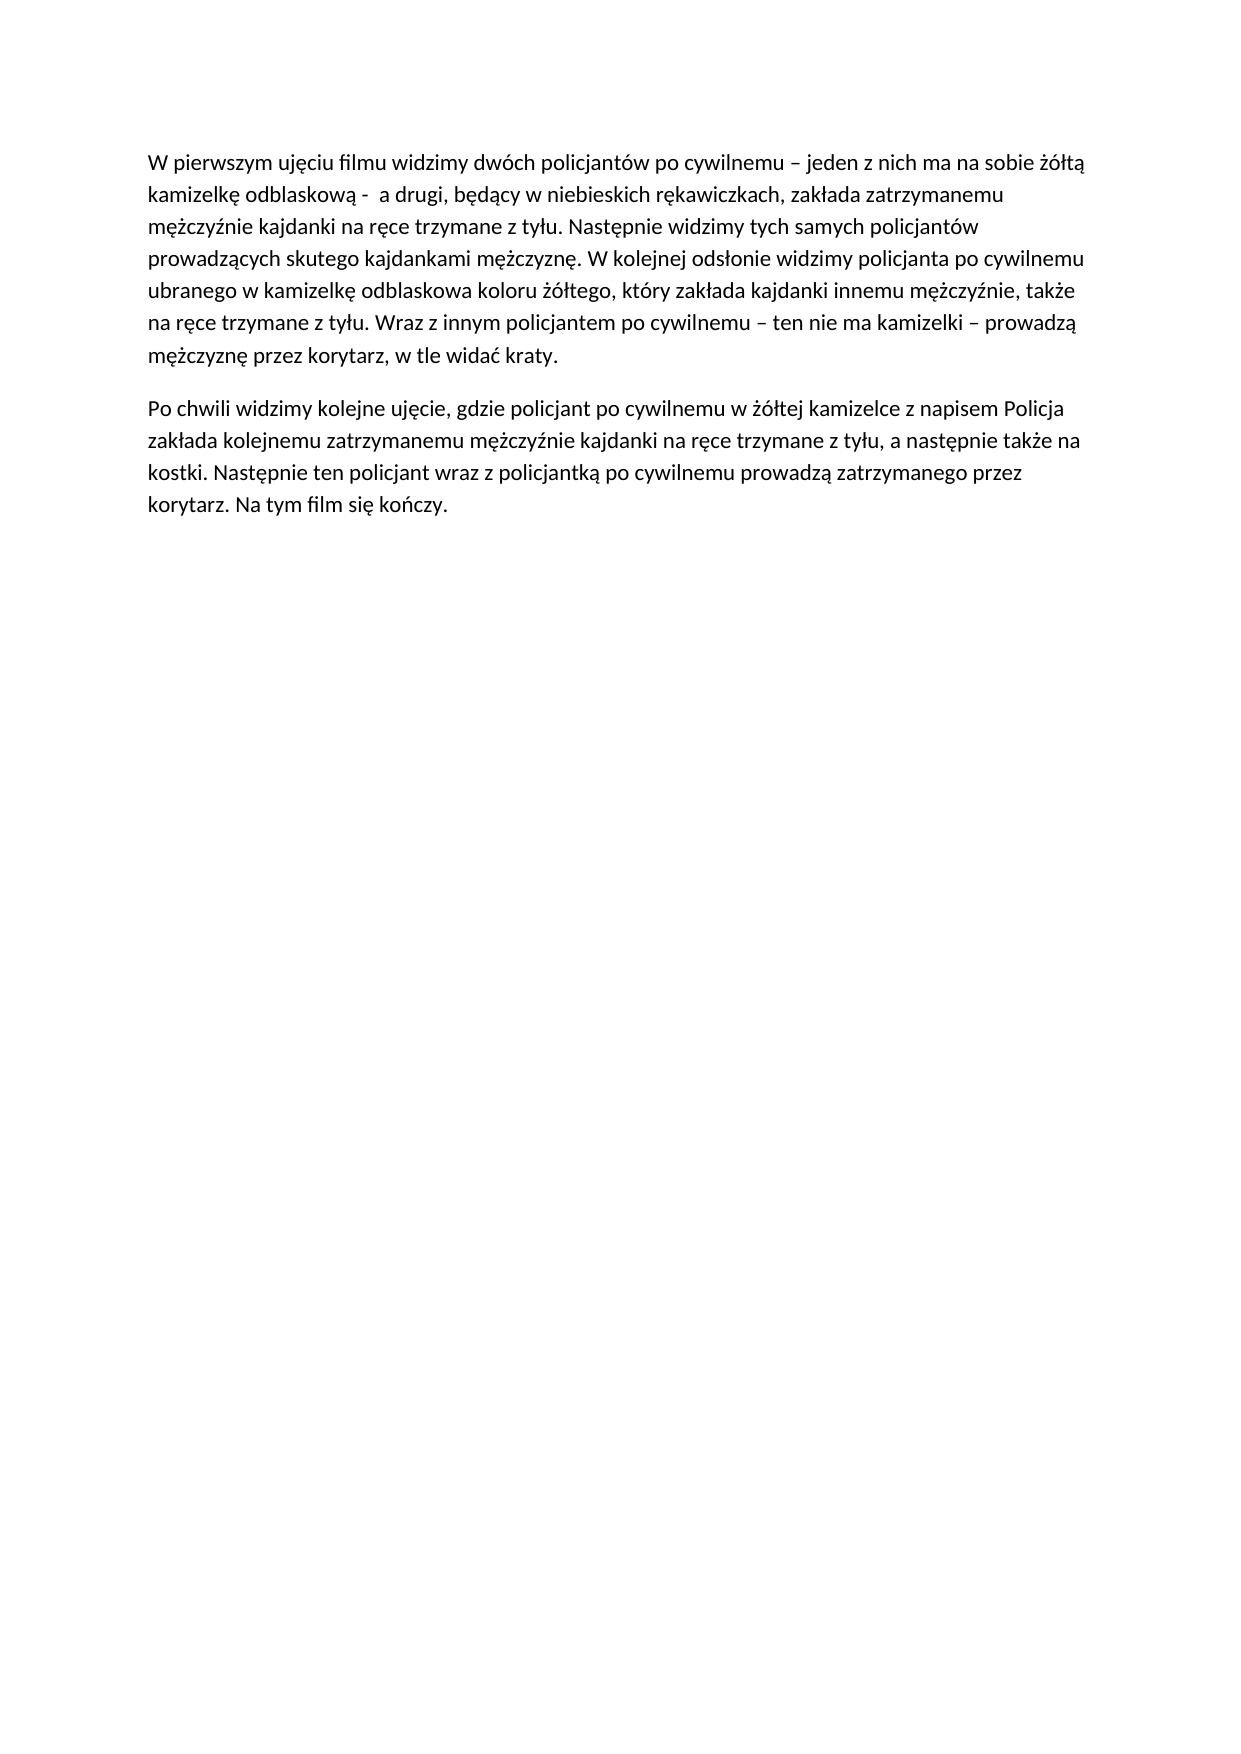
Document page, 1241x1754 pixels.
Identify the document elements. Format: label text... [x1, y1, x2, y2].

text W pierwszym ujęciu filmu widzimy dwóch policjantów po cywilnemu – jeden z nich ma na sobie żółtą kamizelkę odblaskową - a drugi, będący w niebieskich rękawiczkach, zakłada zatrzymanemu mężczyźnie kajdanki na ręce trzymane z tyłu. Następnie widzimy tych samych policjantów prowadzących skutego kajdankami mężczyznę. W kolejnej odsłonie widzimy policjanta po cywilnemu ubranego w kamizelkę odblaskowa koloru żółtego, który zakłada kajdanki innemu mężczyźnie, także na ręce trzymane z tyłu. Wraz z innym policjantem po cywilnemu – ten nie ma kamizelki – prowadzą mężczyznę przez korytarz, w tle widać kraty. [148, 148, 1093, 369]
text Po chwili widzimy kolejne ujęcie, gdzie policjant po cywilnemu w żółtej kamizelce z napisem Policja zakłada kolejnemu zatrzymanemu mężczyźnie kajdanki na ręce trzymane z tyłu, a następnie także na kostki. Następnie ten policjant wraz z policjantką po cywilnemu prowadzą zatrzymanego przez korytarz. Na tym film się kończy. [148, 394, 1093, 518]
